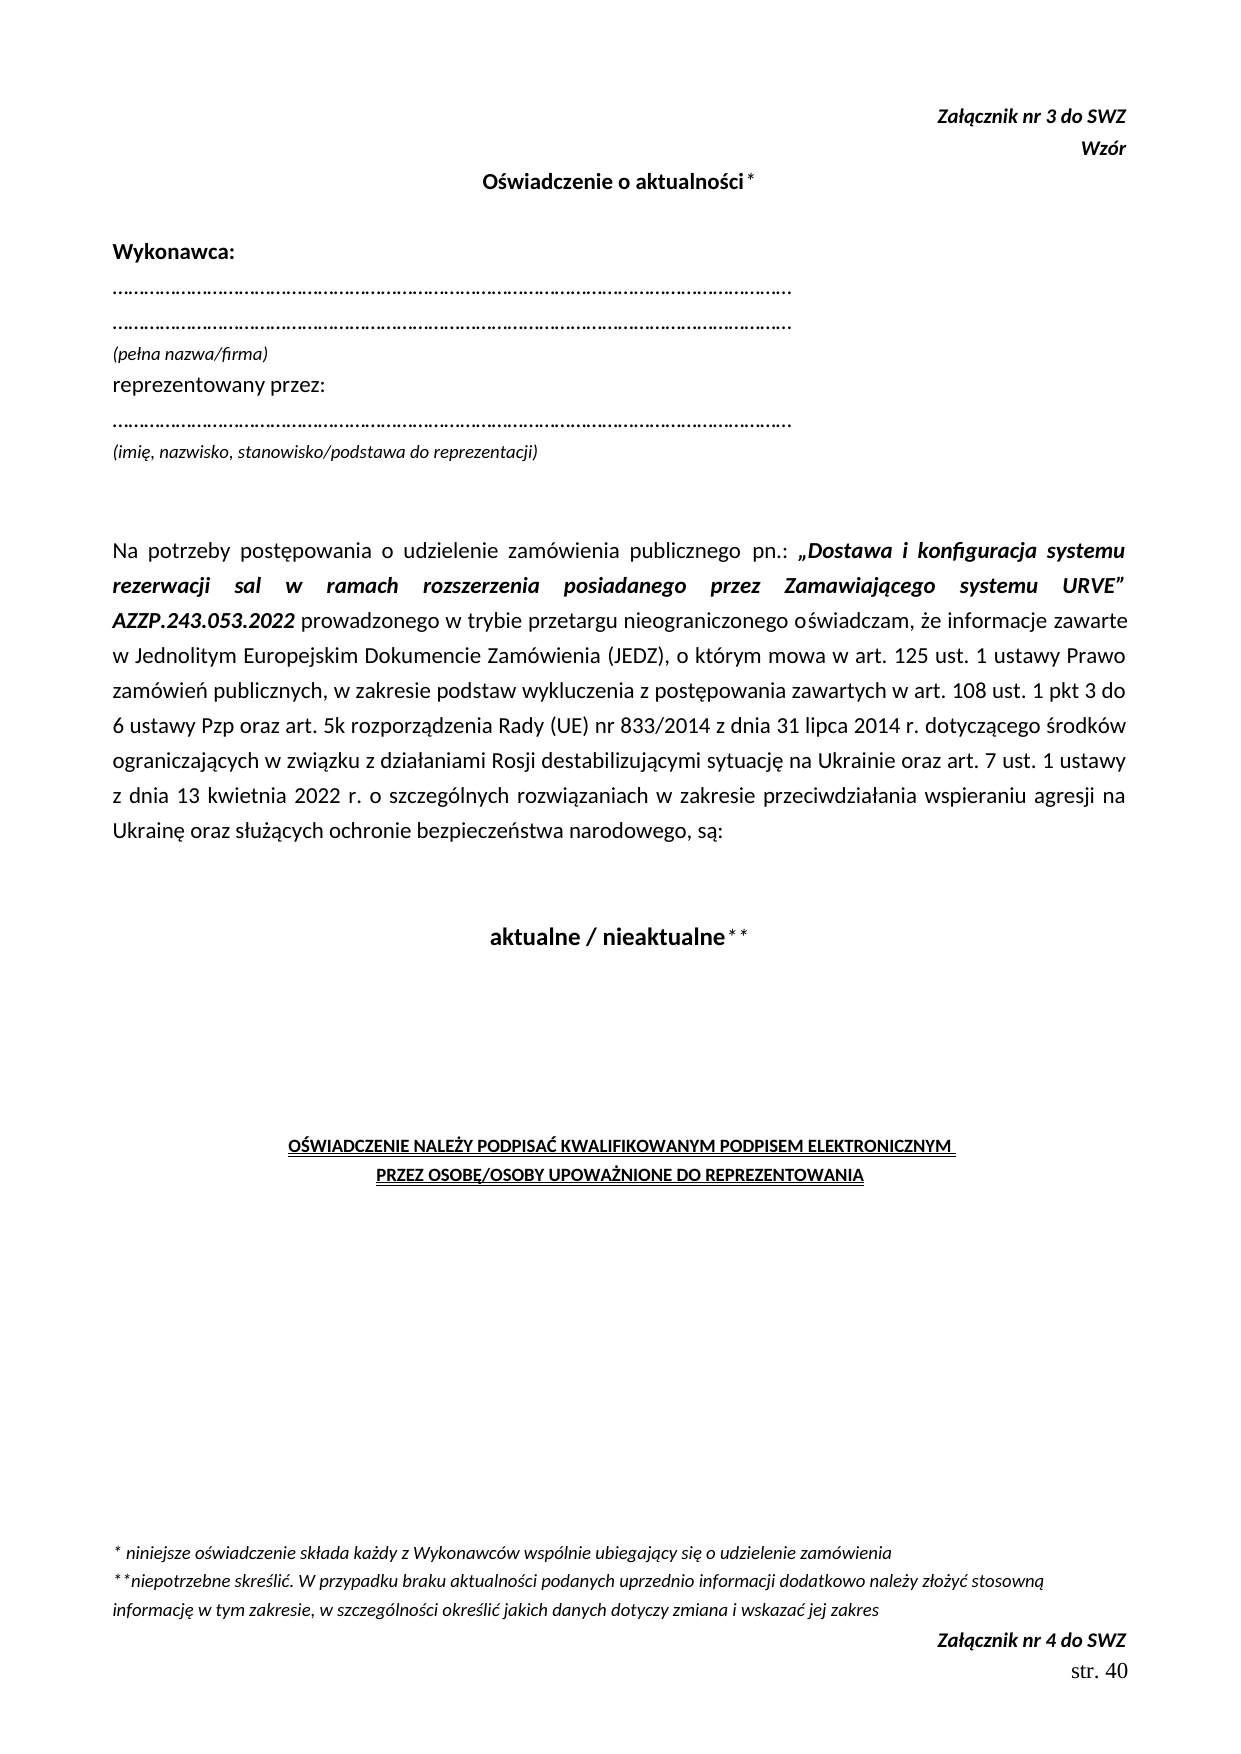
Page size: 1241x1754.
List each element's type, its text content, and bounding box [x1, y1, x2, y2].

text ………………………………………………………………………………………………………………… [112, 272, 1116, 300]
text (imię, nazwisko, stanowisko/podstawa do reprezentacji) [112, 441, 983, 463]
text Wykonawca: [112, 237, 1128, 265]
text Załącznik nr 3 do SWZ [112, 103, 1128, 129]
text Na potrzeby postępowania o udzielenie zamówienia publicznego pn.: „Dostawa i konfiguracja systemu rezerwacji sal w ramach rozszerzenia posiadanego przez Zamawiającego systemu URVE” AZZP.243.053.2022 prowadzonego w trybie przetargu nieograniczonego oświadczam, że informacje zawarte w Jednolitym Europejskim Dokumencie Zamówienia (JEDZ), o którym mowa w art. 125 ust. 1 ustawy Prawo zamówień publicznych, w zakresie podstaw wykluczenia z postępowania zawartych w art. 108 ust. 1 pkt 3 do 6 ustawy Pzp oraz art. 5k rozporządzenia Rady (UE) nr 833/2014 z dnia 31 lipca 2014 r. dotyczącego środków ograniczających w związku z działaniami Rosji destabilizującymi sytuację na Ukrainie oraz art. 7 ust. 1 ustawy z dnia 13 kwietnia 2022 r. o szczególnych rozwiązaniach w zakresie przeciwdziałania wspieraniu agresji na Ukrainę oraz służących ochronie bezpieczeństwa narodowego, są: [112, 536, 1128, 844]
text ………………………………………………………………………………………………………………… [112, 406, 1116, 434]
text OŚWIADCZENIE NALEŻY PODPISAĆ KWALIFIKOWANYM PODPISEM ELEKTRONICZNYM [112, 1134, 1128, 1157]
text Załącznik nr 4 do SWZ [112, 1627, 1128, 1652]
text (pełna nazwa/firma) [112, 342, 983, 365]
text aktualne / nieaktualne** [112, 921, 1128, 952]
text ………………………………………………………………………………………………………………… [112, 307, 1116, 335]
text * niniejsze oświadczenie składa każdy z Wykonawców wspólnie ubiegający się o udzielenie zamówienia [112, 1541, 1128, 1564]
text Oświadczenie o aktualności* [112, 167, 1128, 195]
text **niepotrzebne skreślić. W przypadku braku aktualności podanych uprzednio informacji dodatkowo należy złożyć stosowną informację w tym zakresie, w szczególności określić jakich danych dotyczy zmiana i wskazać jej zakres [112, 1569, 1128, 1621]
text PRZEZ OSOBĘ/OSOBY UPOWAŻNIONE DO REPREZENTOWANIA [112, 1163, 1128, 1186]
text reprezentowany przez: [112, 371, 1128, 399]
text Wzór [112, 135, 1128, 161]
